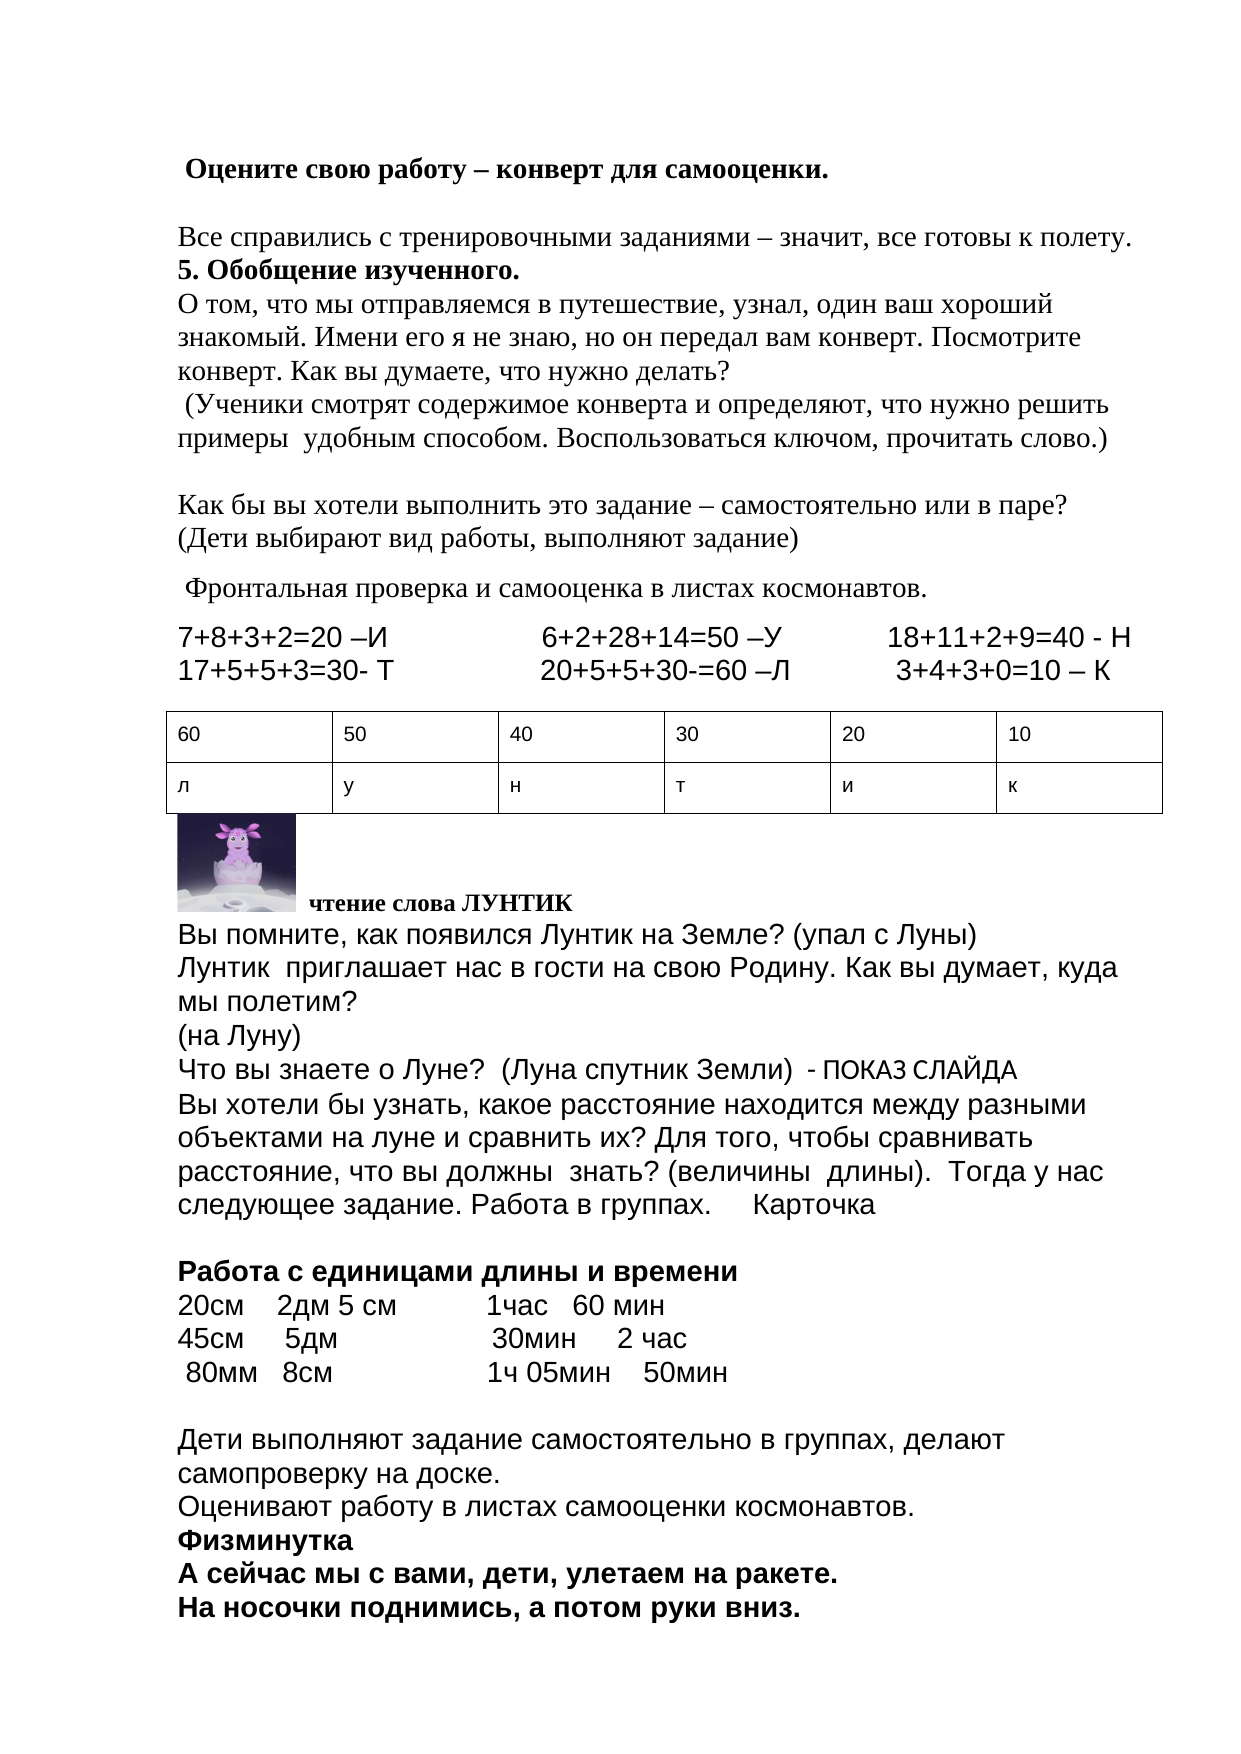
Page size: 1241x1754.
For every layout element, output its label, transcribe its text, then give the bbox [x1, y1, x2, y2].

text Оцените свою работу – конверт для самооценки. [177, 152, 1152, 185]
table_cell и [831, 763, 996, 813]
text 45см 5дм 30мин 2 час [177, 1321, 1152, 1355]
text Дети выполняют задание самостоятельно в группах, делают самопроверку на доске. [177, 1422, 1152, 1489]
table_cell у [333, 763, 498, 813]
text 80мм 8см 1ч 05мин 50мин [177, 1355, 1152, 1388]
text А сейчас мы с вами, дети, улетаем на ракете. [177, 1556, 1152, 1590]
text 5. Обобщение изученного. [177, 252, 1152, 286]
table_header 50 [333, 712, 498, 762]
text Оценивают работу в листах самооценки космонавтов. [177, 1489, 1152, 1523]
text Как бы вы хотели выполнить это задание – самостоятельно или в паре? (Дети выбирают вид работы, выполняют задание) [177, 487, 1152, 554]
text чтение слова ЛУНТИК [177, 814, 1152, 917]
text Лунтик приглашает нас в гости на свою Родину. Как вы думает, куда мы полетим? [177, 950, 1152, 1017]
picture [177, 813, 296, 912]
text 20см 2дм 5 см 1час 60 мин [177, 1288, 1152, 1321]
table_header 40 [499, 712, 664, 762]
text Все справились с тренировочными заданиями – значит, все готовы к полету. [177, 219, 1152, 252]
table_cell н [499, 763, 664, 813]
text (Ученики смотрят содержимое конверта и определяют, что нужно решить примеры удобным способом. Воспользоваться ключом, прочитать слово.) [177, 386, 1152, 453]
text Что вы знаете о Луне? (Луна спутник Земли) - ПОКАЗ СЛАЙДА [177, 1051, 1152, 1087]
text Физминутка [177, 1523, 1152, 1556]
text (на Луну) [177, 1017, 1152, 1051]
table_header 10 [997, 712, 1162, 762]
table_cell л [167, 763, 332, 813]
table_header 60 [167, 712, 332, 762]
table_cell к [997, 763, 1162, 813]
text 7+8+3+2=20 –И 6+2+28+14=50 –У 18+11+2+9=40 - Н [177, 620, 1152, 653]
table_cell т [665, 763, 830, 813]
text 17+5+5+3=30- Т 20+5+5+30-=60 –Л 3+4+3+0=10 – К [177, 653, 1152, 687]
text Фронтальная проверка и самооценка в листах космонавтов. [177, 570, 1152, 604]
text О том, что мы отправляемся в путешествие, узнал, один ваш хороший знакомый. Имени его я не знаю, но он передал вам конверт. Посмотрите конверт. Как вы думаете, что нужно делать? [177, 286, 1152, 386]
table_header 30 [665, 712, 830, 762]
table_header 20 [831, 712, 996, 762]
text Вы помните, как появился Лунтик на Земле? (упал с Луны) [177, 917, 1152, 950]
text Вы хотели бы узнать, какое расстояние находится между разными объектами на луне и сравнить их? Для того, чтобы сравнивать расстояние, что вы должны знать? (величины длины). Тогда у нас следующее задание. Работа в группах. Карточка [177, 1087, 1152, 1221]
text На носочки поднимись, а потом руки вниз. [177, 1590, 1152, 1623]
text Работа с единицами длины и времени [177, 1254, 1152, 1288]
